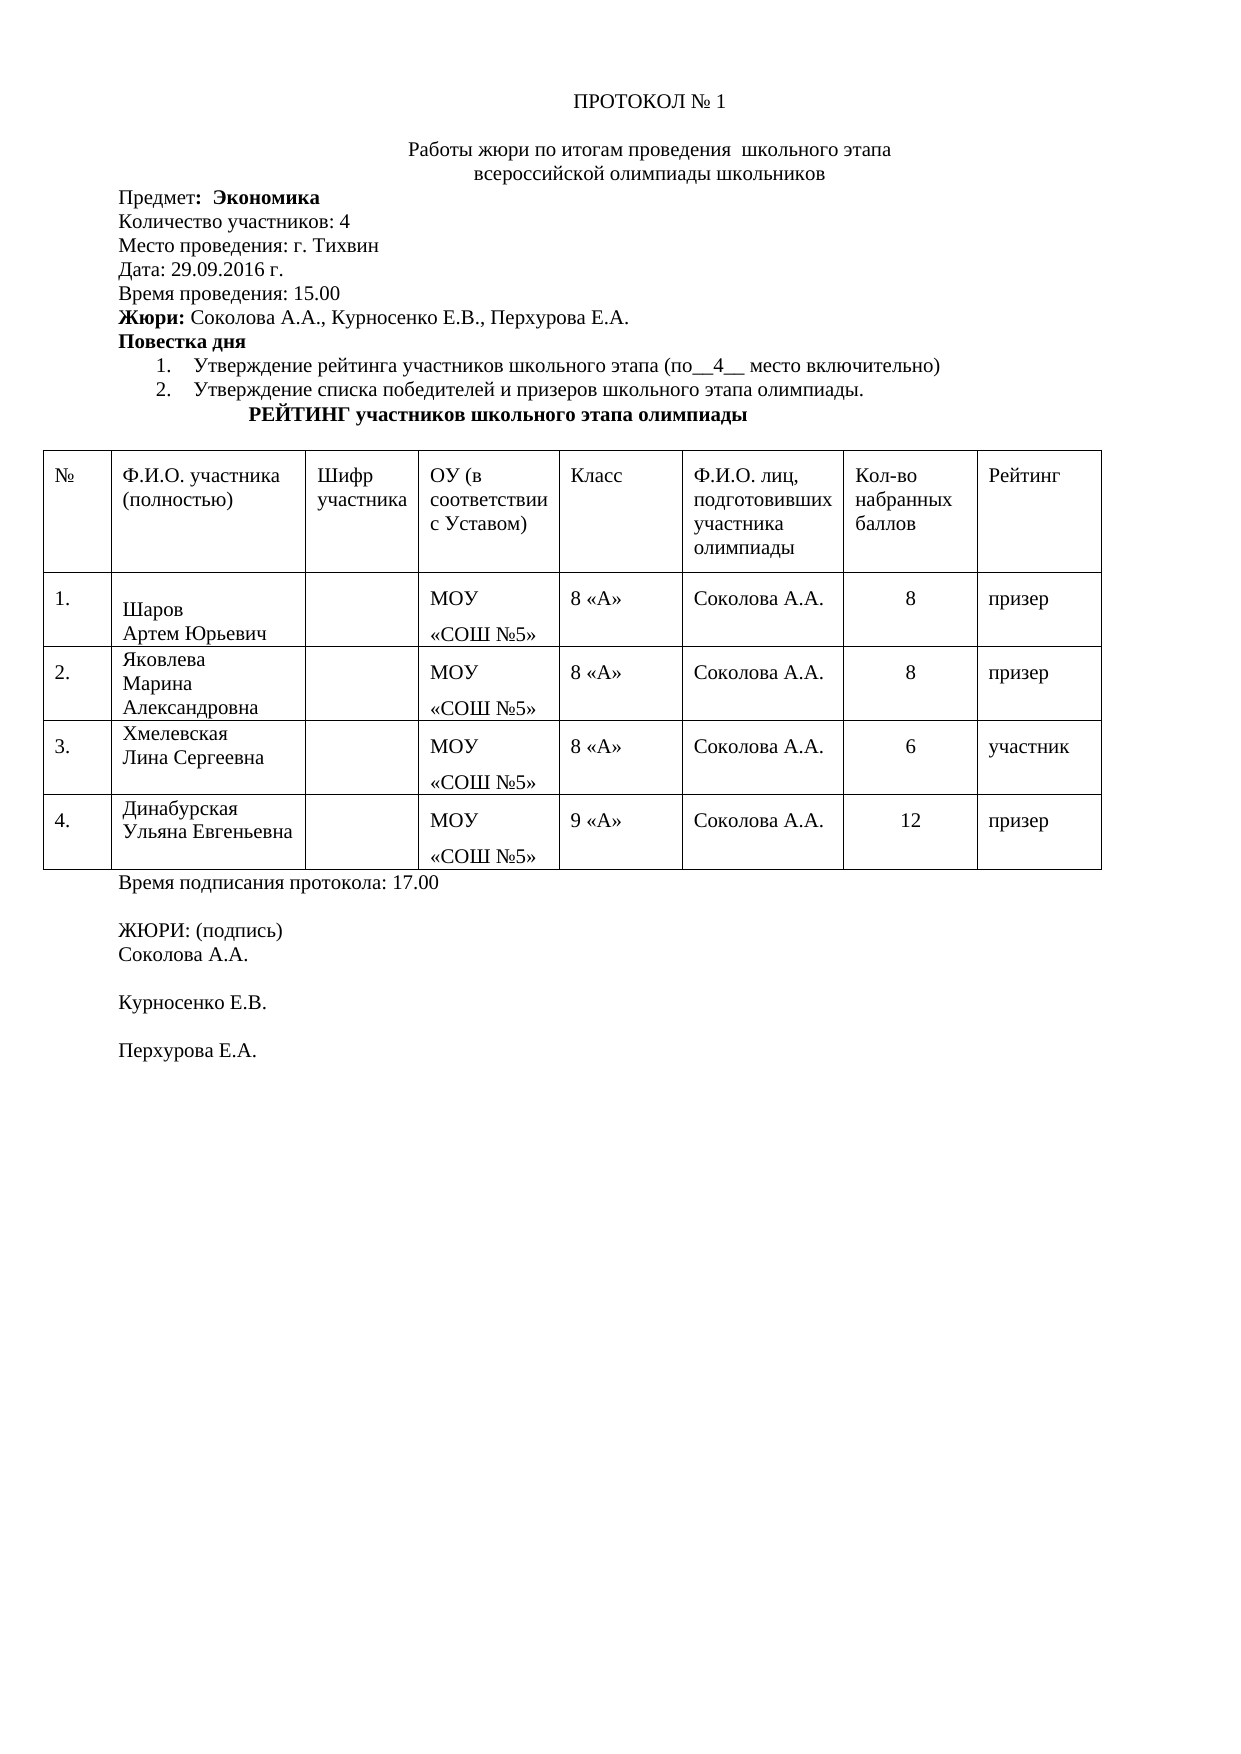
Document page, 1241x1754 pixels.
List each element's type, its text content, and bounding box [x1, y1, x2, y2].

text Перхурова Е.А. [118, 1038, 1181, 1062]
text ЖЮРИ: (подпись) [118, 918, 1181, 942]
table_header Рейтинг [978, 451, 1101, 572]
table_cell Динабурская Ульяна Евгеньевна [112, 795, 305, 868]
table_cell МОУ «СОШ №5» [419, 721, 559, 794]
table_cell Яковлева Марина Александровна [112, 647, 305, 720]
table_header Класс [560, 451, 682, 572]
table_cell [306, 573, 418, 646]
text ПРОТОКОЛ № 1 [118, 89, 1181, 113]
text Соколова А.А. [118, 942, 1181, 966]
table_header Ф.И.О. лиц, подготовивших участника олимпиады [683, 451, 843, 572]
table_cell 8 «А» [560, 721, 682, 794]
table_cell 9 «А» [560, 795, 682, 868]
table_cell МОУ «СОШ №5» [419, 795, 559, 868]
table_cell призер [978, 795, 1101, 868]
table_cell 1. [44, 573, 111, 646]
table_cell Соколова А.А. [683, 573, 843, 646]
table_cell 8 «А» [560, 573, 682, 646]
table_cell Соколова А.А. [683, 795, 843, 868]
table_cell 6 [844, 721, 977, 794]
table_cell МОУ «СОШ №5» [419, 573, 559, 646]
text РЕЙТИНГ участников школьного этапа олимпиады [118, 401, 1181, 426]
table_cell [306, 795, 418, 868]
table_cell 8 «А» [560, 647, 682, 720]
table_cell призер [978, 647, 1101, 720]
table_cell 2. [44, 647, 111, 720]
table_header ОУ (в соответствии с Уставом) [419, 451, 559, 572]
table_cell 12 [844, 795, 977, 868]
list Утверждение списка победителей и призеров школьного этапа олимпиады. [156, 377, 1181, 401]
table_cell 4. [44, 795, 111, 868]
table_header Шифр участника [306, 451, 418, 572]
text Дата: 29.09.2016 г. [118, 257, 1181, 281]
table_header Ф.И.О. участника (полностью) [112, 451, 305, 572]
table_cell 3. [44, 721, 111, 794]
table_cell 8 [844, 647, 977, 720]
table_cell призер [978, 573, 1101, 646]
table_cell Соколова А.А. [683, 647, 843, 720]
table_cell [306, 721, 418, 794]
text Время подписания протокола: 17.00 [118, 869, 1181, 894]
text всероссийской олимпиады школьников [118, 161, 1181, 185]
text Время проведения: 15.00 [118, 281, 1181, 305]
table_cell Хмелевская Лина Сергеевна [112, 721, 305, 794]
list Утверждение рейтинга участников школьного этапа (по__4__ место включительно) [156, 353, 1181, 377]
text Работы жюри по итогам проведения школьного этапа [118, 137, 1181, 161]
text Количество участников: 4 [118, 209, 1181, 233]
table_cell Соколова А.А. [683, 721, 843, 794]
text Курносенко Е.В. [118, 990, 1181, 1014]
text Предмет: Экономика [118, 185, 1181, 209]
text Жюри: Соколова А.А., Курносенко Е.В., Перхурова Е.А. [118, 305, 1181, 329]
table_cell 8 [844, 573, 977, 646]
table_header № [44, 451, 111, 572]
table_cell Шаров Артем Юрьевич [112, 573, 305, 646]
text Место проведения: г. Тихвин [118, 233, 1181, 257]
table_cell участник [978, 721, 1101, 794]
table_cell МОУ «СОШ №5» [419, 647, 559, 720]
table_header Кол-во набранных баллов [844, 451, 977, 572]
table_cell [306, 647, 418, 720]
text Повестка дня [118, 329, 1181, 353]
